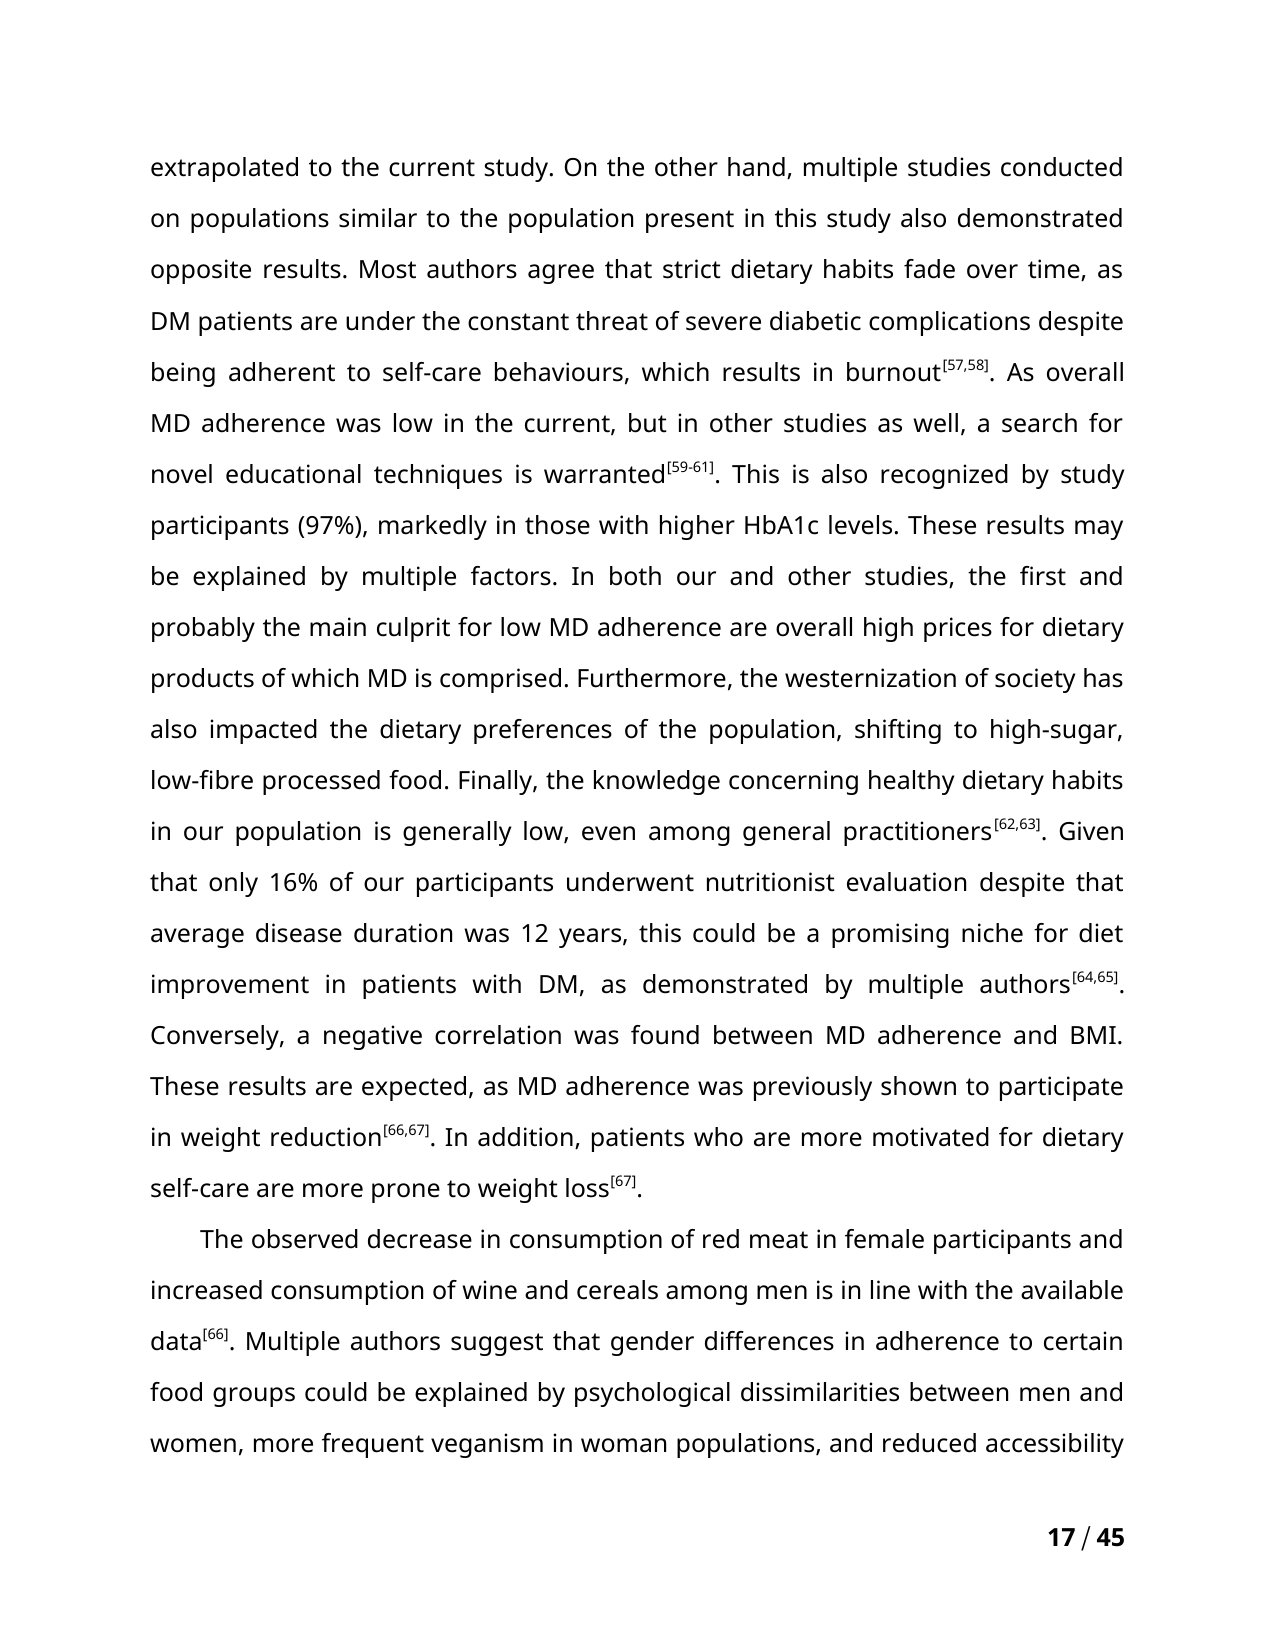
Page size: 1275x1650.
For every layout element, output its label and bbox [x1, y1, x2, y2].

text [150, 150, 1125, 1205]
text [150, 1222, 1125, 1460]
